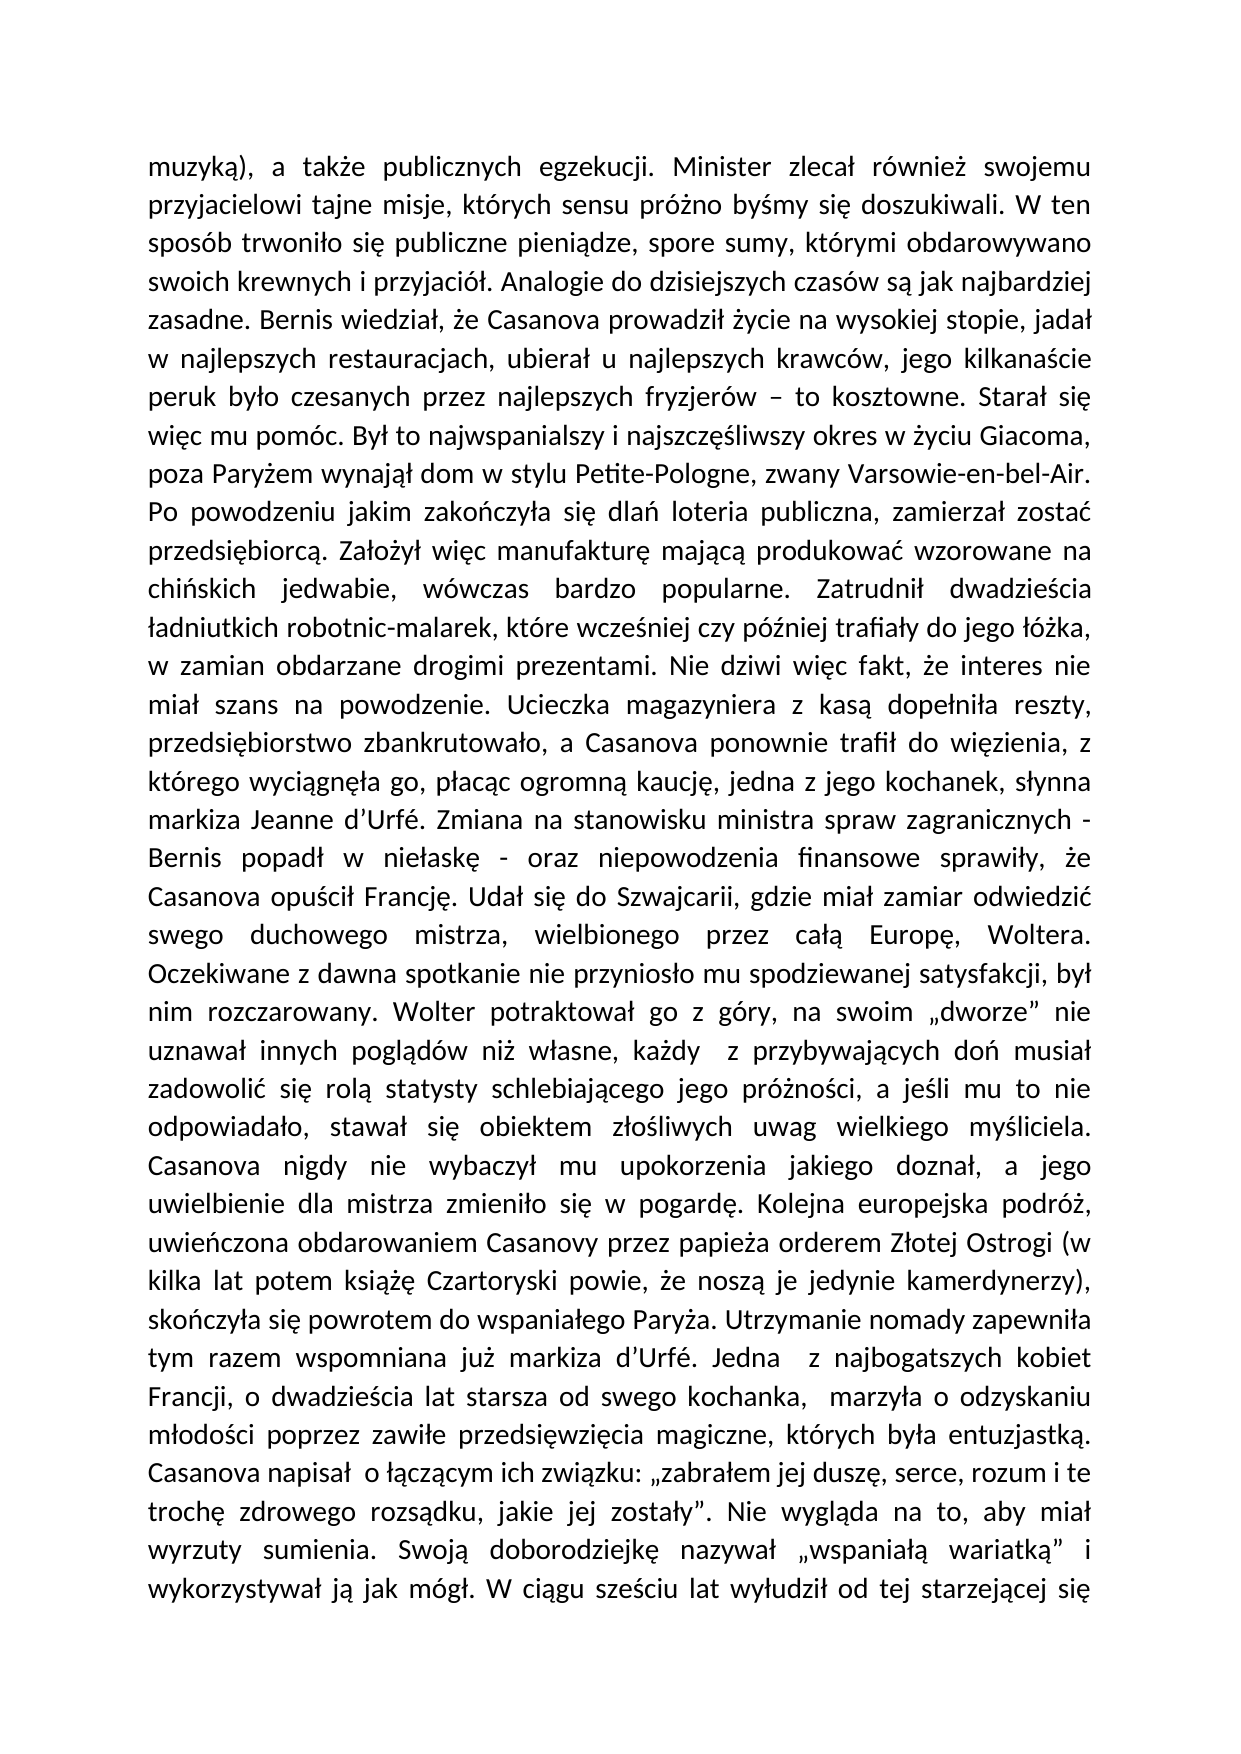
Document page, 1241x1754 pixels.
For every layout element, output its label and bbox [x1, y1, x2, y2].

text [148, 148, 1093, 1605]
